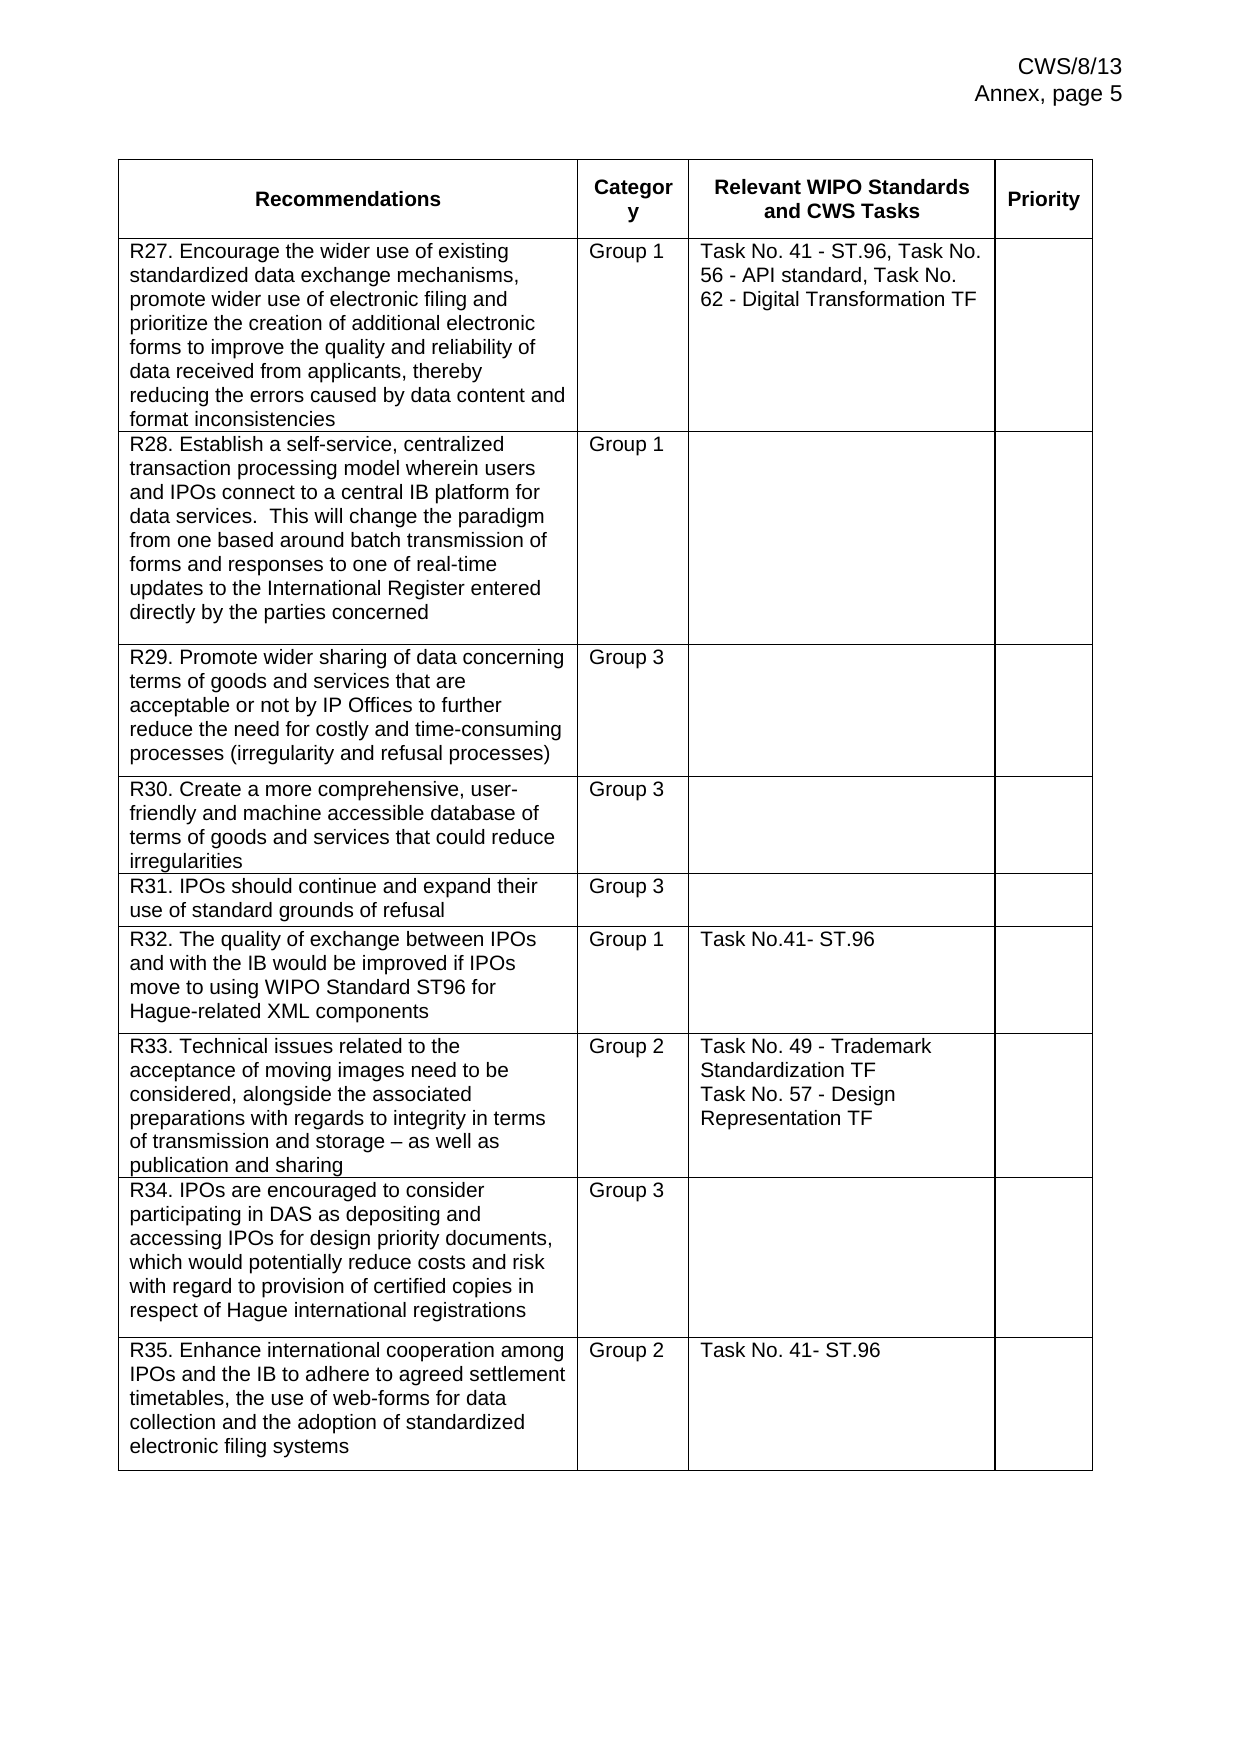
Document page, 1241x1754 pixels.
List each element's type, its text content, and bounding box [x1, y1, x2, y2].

table_cell Group 1 [578, 239, 688, 431]
table_cell R35. Enhance international cooperation among IPOs and the IB to adhere to agreed settlement timetables, the use of web-forms for data collection and the adoption of standardized electronic filing systems [119, 1338, 577, 1469]
table_cell Task No.41- ST.96 [689, 927, 994, 1032]
table_cell R33. Technical issues related to the acceptance of moving images need to be considered, alongside the associated preparations with regards to integrity in terms of transmission and storage – as well as publication and sharing [119, 1034, 577, 1177]
table_cell [689, 645, 994, 776]
table_cell [996, 777, 1092, 873]
table_cell [996, 239, 1092, 431]
table_cell Group 1 [578, 927, 688, 1032]
table_cell Group 3 [578, 645, 688, 776]
table_cell [996, 1338, 1092, 1469]
table_cell R32. The quality of exchange between IPOs and with the IB would be improved if IPOs move to using WIPO Standard ST96 for Hague-related XML components [119, 927, 577, 1032]
table_cell Group 2 [578, 1034, 688, 1177]
table_cell Group 3 [578, 874, 688, 926]
table_cell R28. Establish a self-service, centralized transaction processing model wherein users and IPOs connect to a central IB platform for data services. This will change the paradigm from one based around batch transmission of forms and responses to one of real-time updates to the International Register entered directly by the parties concerned [119, 432, 577, 643]
table_header Category [578, 160, 688, 238]
table_header Recommendations [119, 160, 577, 238]
table_cell R30. Create a more comprehensive, user-friendly and machine accessible database of terms of goods and services that could reduce irregularities [119, 777, 577, 873]
table_cell Group 2 [578, 1338, 688, 1469]
table_cell [689, 874, 994, 926]
table_cell [996, 1034, 1092, 1177]
table_cell R34. IPOs are encouraged to consider participating in DAS as depositing and accessing IPOs for design priority documents, which would potentially reduce costs and risk with regard to provision of certified copies in respect of Hague international registrations [119, 1178, 577, 1337]
table_cell R31. IPOs should continue and expand their use of standard grounds of refusal [119, 874, 577, 926]
table_cell [996, 874, 1092, 926]
table_cell [689, 777, 994, 873]
table_cell [996, 1178, 1092, 1337]
table_cell [996, 645, 1092, 776]
table_header Relevant WIPO Standards and CWS Tasks [689, 160, 994, 238]
table_cell Task No. 41- ST.96 [689, 1338, 994, 1469]
table_cell Group 3 [578, 1178, 688, 1337]
table_cell R29. Promote wider sharing of data concerning terms of goods and services that are acceptable or not by IP Offices to further reduce the need for costly and time-consuming processes (irregularity and refusal processes) [119, 645, 577, 776]
table_cell [689, 432, 994, 643]
table_cell Group 1 [578, 432, 688, 643]
table_cell [689, 1178, 994, 1337]
table_cell R27. Encourage the wider use of existing standardized data exchange mechanisms, promote wider use of electronic filing and prioritize the creation of additional electronic forms to improve the quality and reliability of data received from applicants, thereby reducing the errors caused by data content and format inconsistencies [119, 239, 577, 431]
table_cell Task No. 41 - ST.96, Task No. 56 - API standard, Task No. 62 - Digital Transformation TF [689, 239, 994, 431]
table_cell Task No. 49 - Trademark Standardization TF Task No. 57 - Design Representation TF [689, 1034, 994, 1177]
table_cell [996, 927, 1092, 1032]
table_header Priority [996, 160, 1092, 238]
table_cell Group 3 [578, 777, 688, 873]
table_cell [996, 432, 1092, 643]
